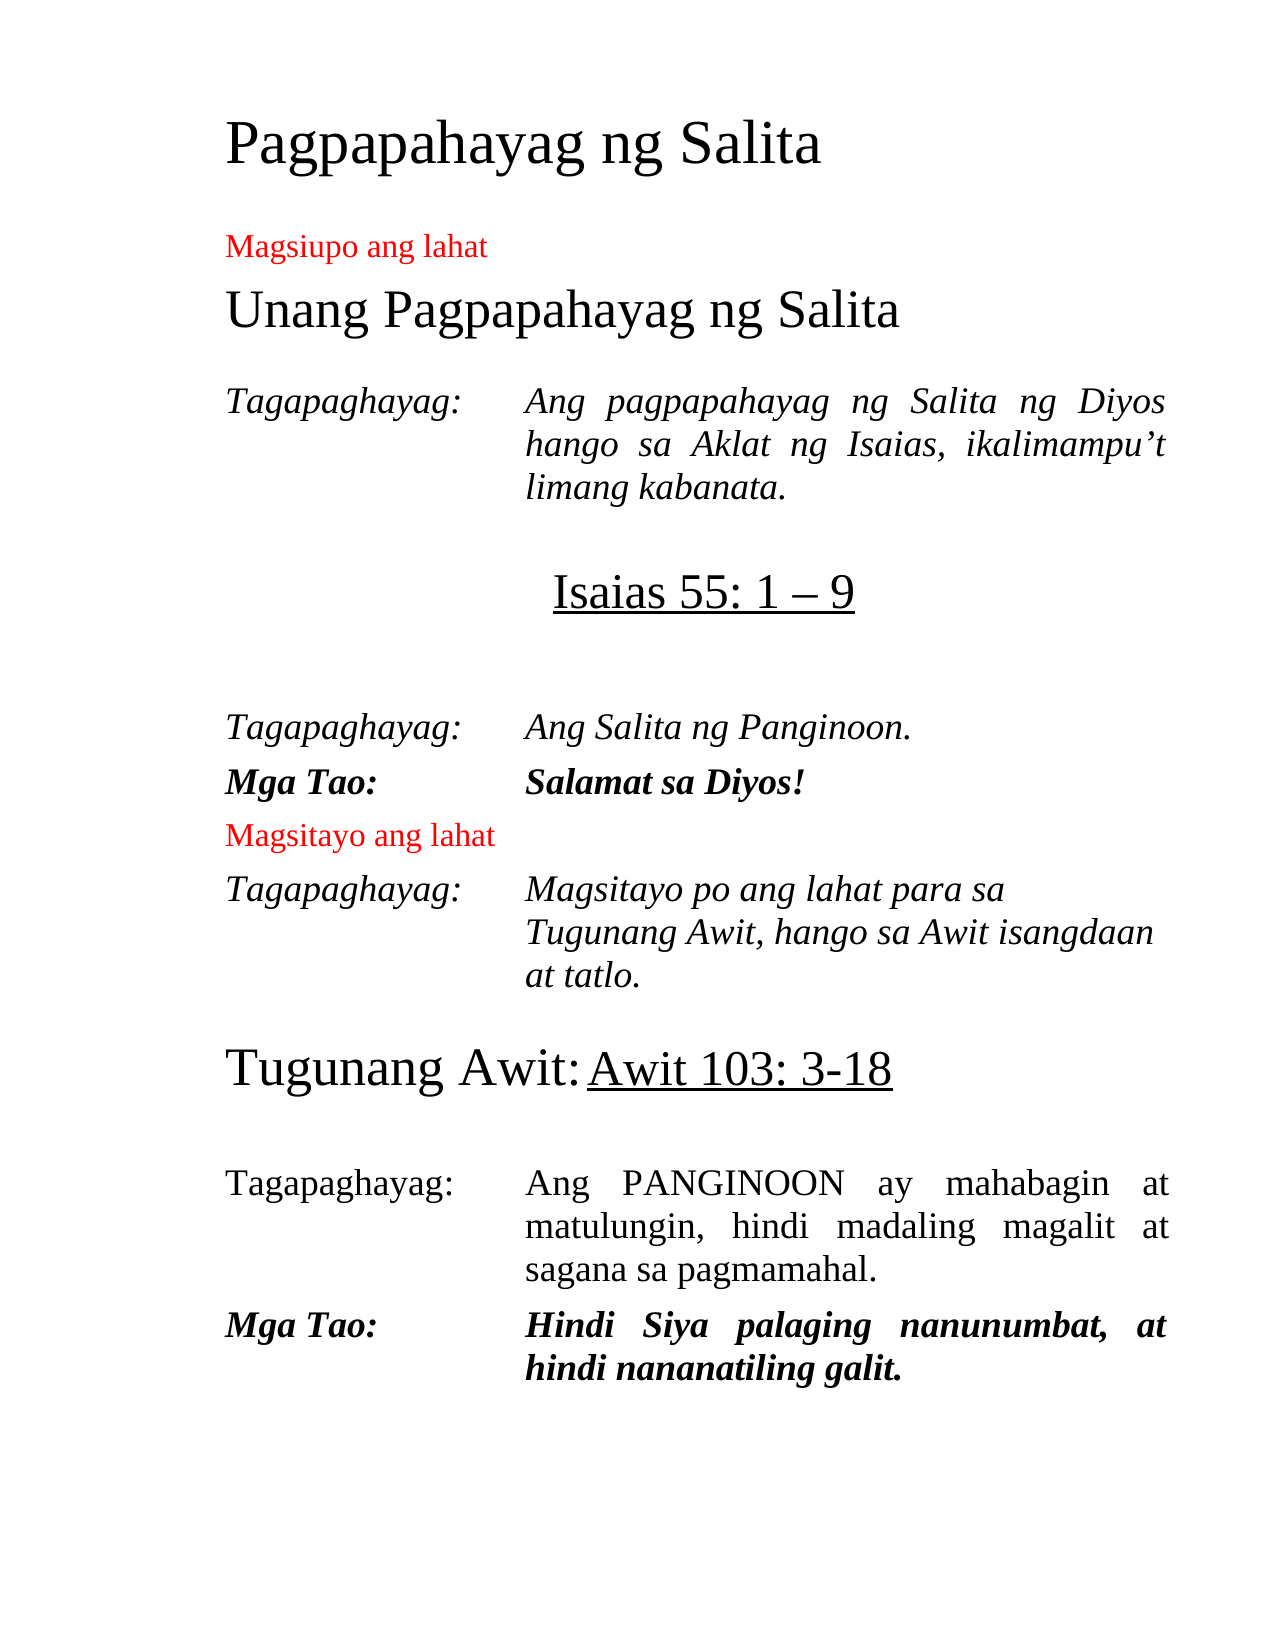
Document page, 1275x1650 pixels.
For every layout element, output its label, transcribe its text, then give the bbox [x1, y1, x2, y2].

text Tagapaghayag: Magsitayo po ang lahat para sa Tugunang Awit, hango sa Awit isangdaan at tatlo. [225, 866, 1170, 996]
text Tagapaghayag: Ang Salita ng Panginoon. [225, 704, 1170, 747]
text Pagpapahayag ng Salita [225, 105, 1170, 177]
text Tugunang Awit: Awit 103: 3-18 [225, 1035, 1170, 1097]
text Magsitayo ang lahat [225, 815, 1170, 854]
text Mga Tao: Salamat sa Diyos! [225, 760, 1170, 803]
text Tagapaghayag: Ang pagpapahayag ng Salita ng Diyos hango sa Aklat ng Isaias, ikalimampu’t limang kabanata. [225, 378, 1170, 508]
text Isaias 55: 1 – 9 [225, 562, 1170, 619]
text Mga Tao: Hindi Siya palaging nanunumbat, at hindi nananatiling galit. [225, 1302, 1170, 1389]
text Magsiupo ang lahat [225, 226, 1170, 264]
text Unang Pagpapahayag ng Salita [225, 277, 1170, 339]
text Tagapaghayag: Ang PANGINOON ay mahabagin at matulungin, hindi madaling magalit at sagana sa pagmamahal. [225, 1161, 1170, 1290]
